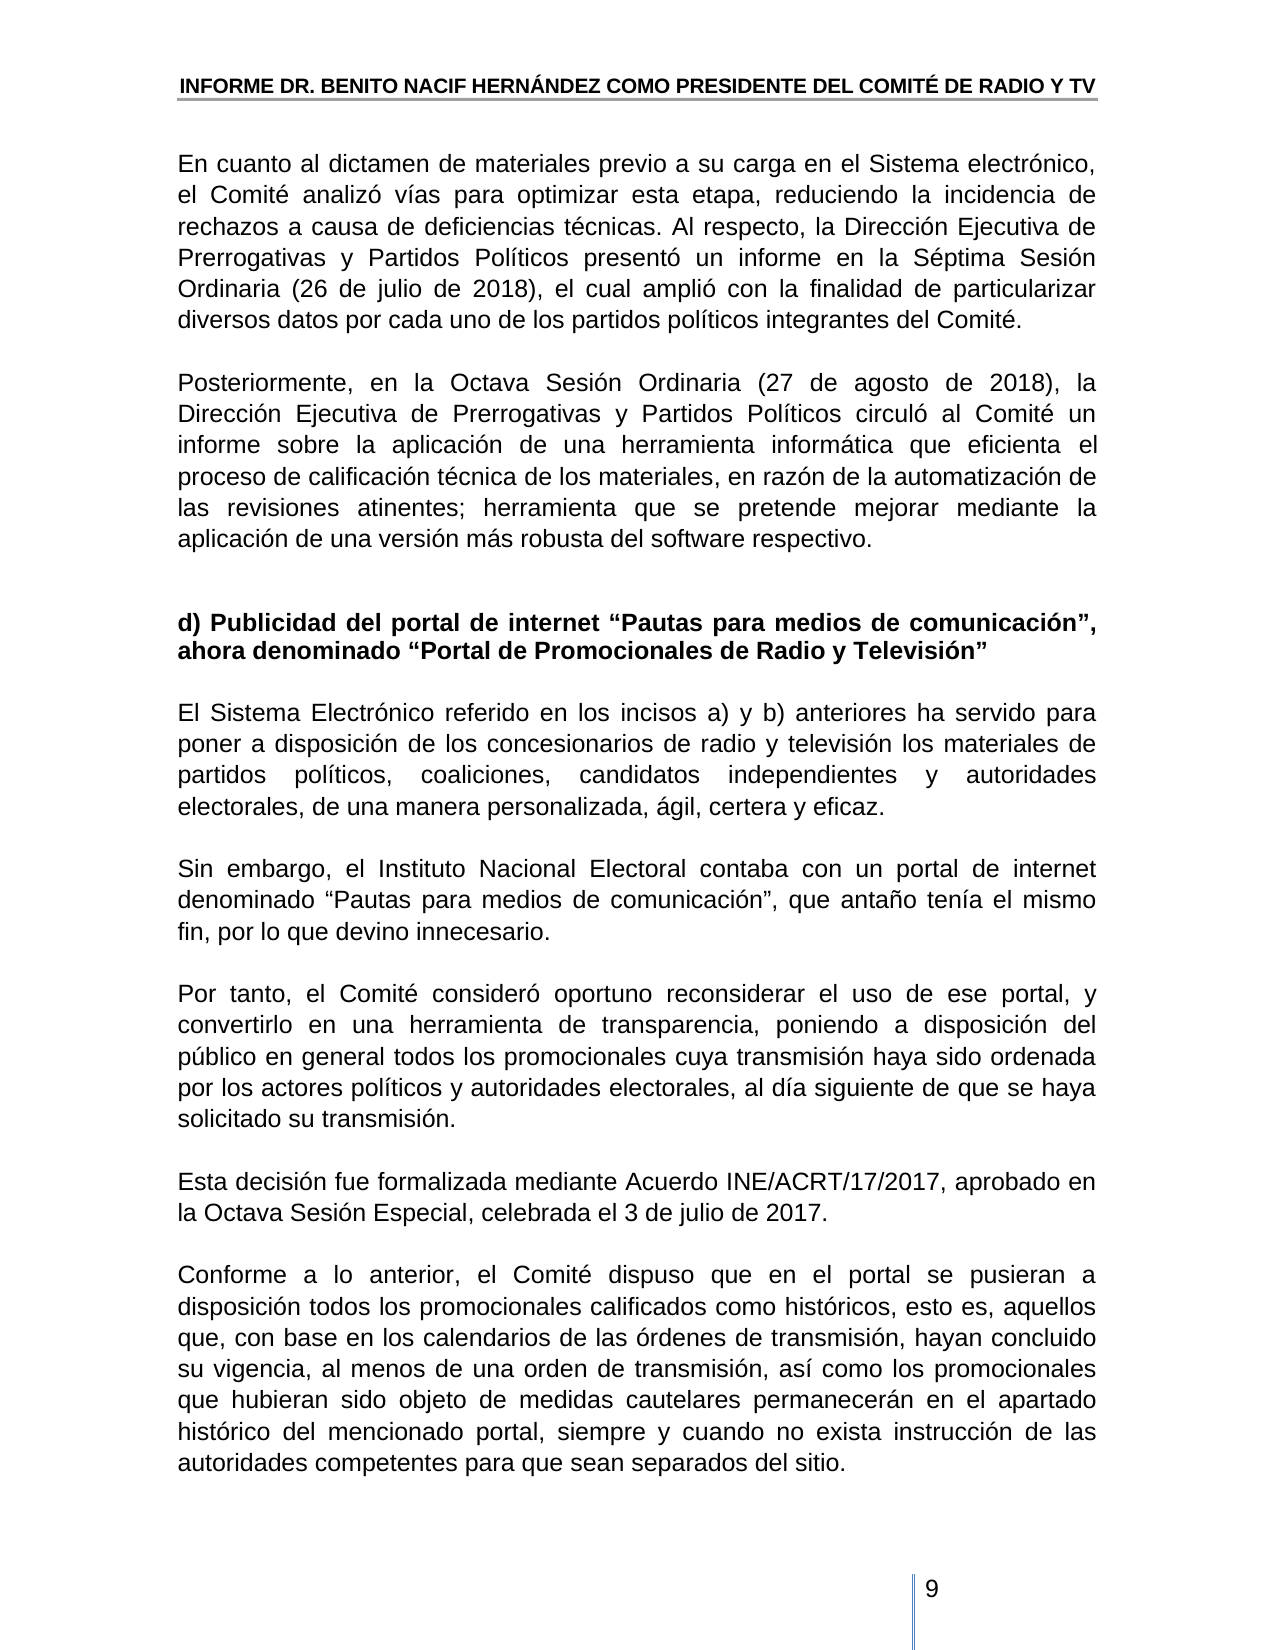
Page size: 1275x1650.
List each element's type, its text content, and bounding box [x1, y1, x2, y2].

text Conforme a lo anterior, el Comité dispuso que en el portal se pusieran a disposición todos los promocionales calificados como históricos, esto es, aquellos que, con base en los calendarios de las órdenes de transmisión, hayan concluido su vigencia, al menos de una orden de transmisión, así como los promocionales que hubieran sido objeto de medidas cautelares permanecerán en el apartado histórico del mencionado portal, siempre y cuando no exista instrucción de las autoridades competentes para que sean separados del sitio. [177, 1259, 1098, 1478]
text Posteriormente, en la Octava Sesión Ordinaria (27 de agosto de 2018), la Dirección Ejecutiva de Prerrogativas y Partidos Políticos circuló al Comité un informe sobre la aplicación de una herramienta informática que eficienta el proceso de calificación técnica de los materiales, en razón de la automatización de las revisiones atinentes; herramienta que se pretende mejorar mediante la aplicación de una versión más robusta del software respectivo. [177, 366, 1098, 554]
text En cuanto al dictamen de materiales previo a su carga en el Sistema electrónico, el Comité analizó vías para optimizar esta etapa, reduciendo la incidencia de rechazos a causa de deficiencias técnicas. Al respecto, la Dirección Ejecutiva de Prerrogativas y Partidos Políticos presentó un informe en la Séptima Sesión Ordinaria (26 de julio de 2018), el cual amplió con la finalidad de particularizar diversos datos por cada uno de los partidos políticos integrantes del Comité. [177, 148, 1098, 335]
text Esta decisión fue formalizada mediante Acuerdo INE/ACRT/17/2017, aprobado en la Octava Sesión Especial, celebrada el 3 de julio de 2017. [177, 1165, 1098, 1228]
text d) Publicidad del portal de internet “Pautas para medios de comunicación”, ahora denominado “Portal de Promocionales de Radio y Televisión” [177, 608, 1098, 665]
text Por tanto, el Comité consideró oportuno reconsiderar el uso de ese portal, y convertirlo en una herramienta de transparencia, poniendo a disposición del público en general todos los promocionales cuya transmisión haya sido ordenada por los actores políticos y autoridades electorales, al día siguiente de que se haya solicitado su transmisión. [177, 978, 1098, 1134]
text Sin embargo, el Instituto Nacional Electoral contaba con un portal de internet denominado “Pautas para medios de comunicación”, que antaño tenía el mismo fin, por lo que devino innecesario. [177, 853, 1098, 946]
text El Sistema Electrónico referido en los incisos a) y b) anteriores ha servido para poner a disposición de los concesionarios de radio y televisión los materiales de partidos políticos, coaliciones, candidatos independientes y autoridades electorales, de una manera personalizada, ágil, certera y eficaz. [177, 696, 1098, 821]
